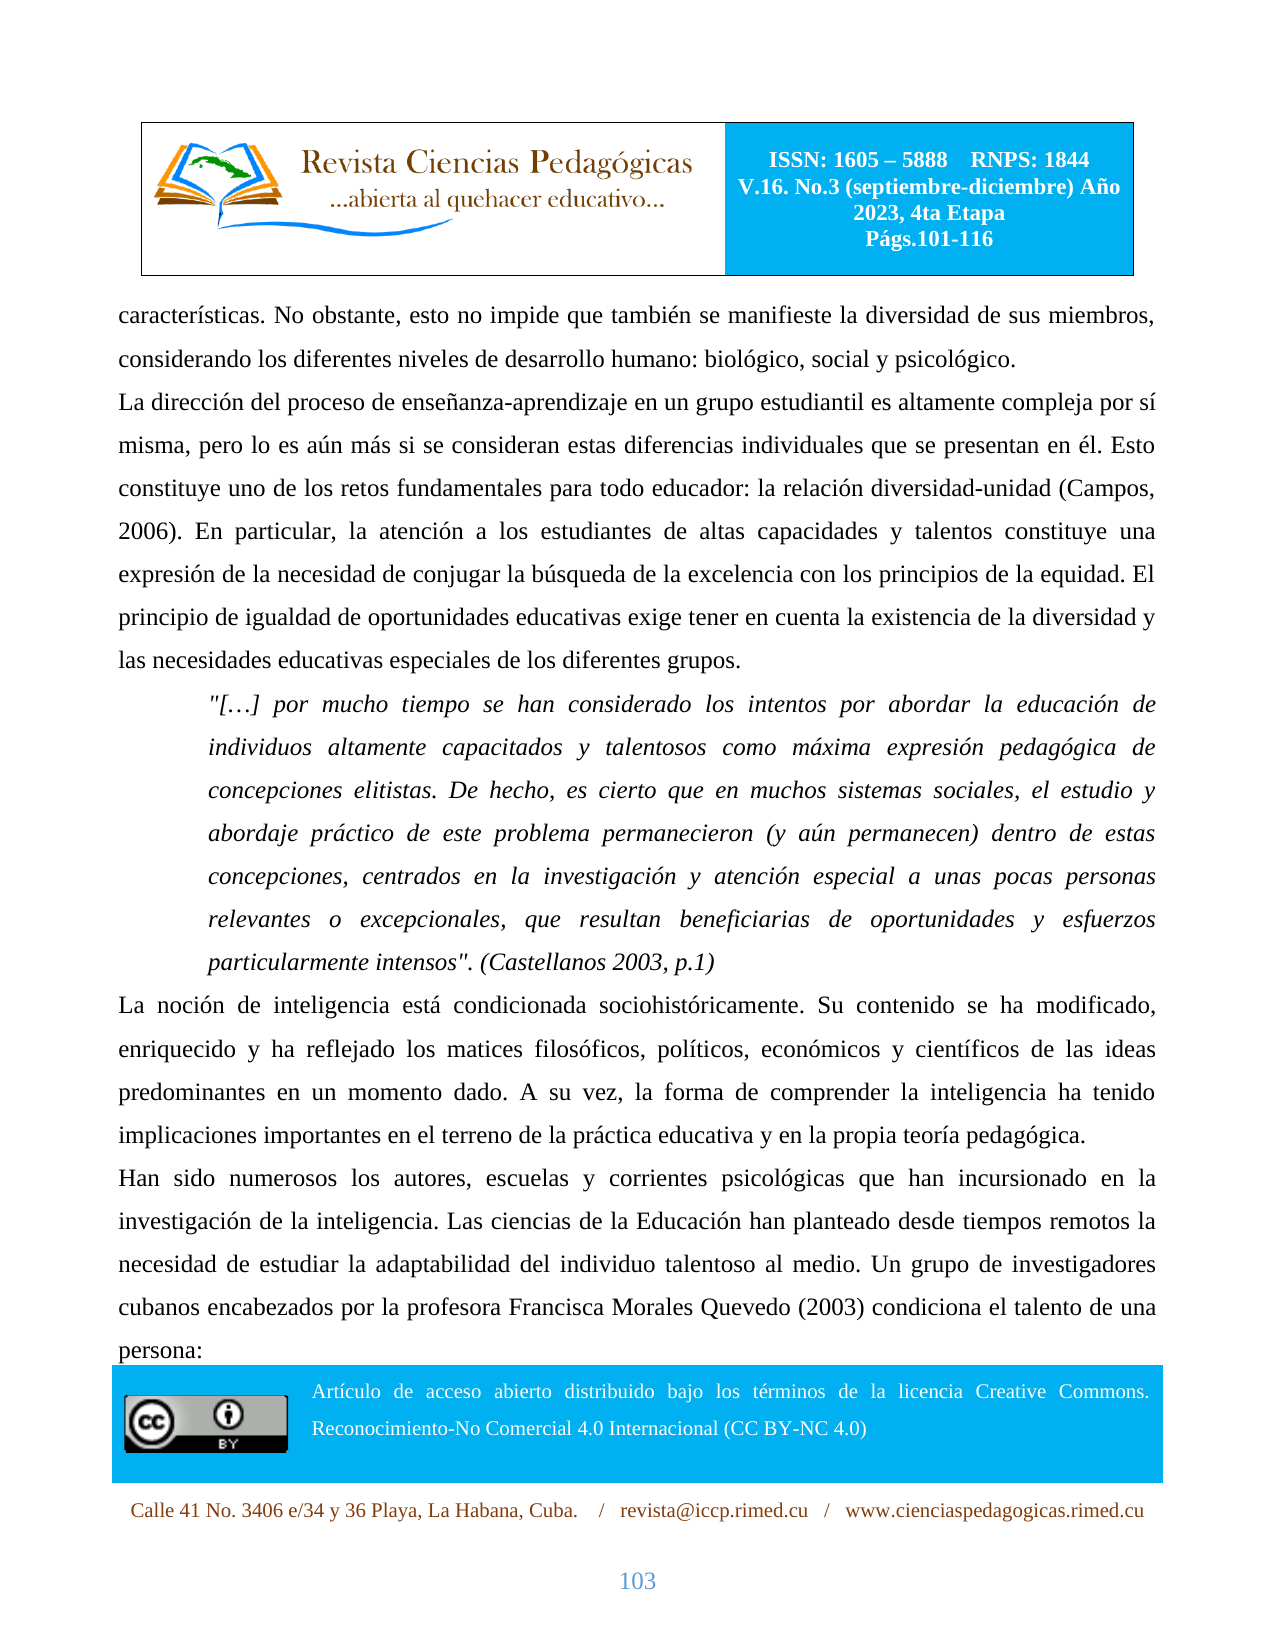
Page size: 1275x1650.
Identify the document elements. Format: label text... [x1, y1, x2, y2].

text Han sido numerosos los autores, escuelas y corrientes psicológicas que han incursionado en la investigación de la inteligencia. Las ciencias de la Educación han planteado desde tiempos remotos la necesidad de estudiar la adaptabilidad del individuo talentoso al medio. Un grupo de investigadores cubanos encabezados por la profesora Francisca Morales Quevedo (2003) condiciona el talento de una persona: [118, 1163, 1157, 1364]
text "[…] por mucho tiempo se han considerado los intentos por abordar la educación de individuos altamente capacitados y talentosos como máxima expresión pedagógica de concepciones elitistas. De hecho, es cierto que en muchos sistemas sociales, el estudio y abordaje práctico de este problema permanecieron (y aún permanecen) dentro de estas concepciones, centrados en la investigación y atención especial a unas pocas personas relevantes o excepcionales, que resultan beneficiarias de oportunidades y esfuerzos particularmente intensos". (Castellanos 2003, p.1) [208, 689, 1157, 976]
picture [126, 1396, 287, 1452]
text La noción de inteligencia está condicionada sociohistóricamente. Su contenido se ha modificado, enriquecido y ha reflejado los matices filosóficos, políticos, económicos y científicos de las ideas predominantes en un momento dado. A su vez, la forma de comprender la inteligencia ha tenido implicaciones importantes en el terreno de la práctica educativa y en la propia teoría pedagógica. [118, 991, 1157, 1149]
text La dirección del proceso de enseñanza-aprendizaje en un grupo estudiantil es altamente compleja por sí misma, pero lo es aún más si se consideran estas diferencias individuales que se presentan en él. Esto constituye uno de los retos fundamentales para todo educador: la relación diversidad-unidad (Campos, 2006). En particular, la atención a los estudiantes de altas capacidades y talentos constituye una expresión de la necesidad de conjugar la búsqueda de la excelencia con los principios de la equidad. El principio de igualdad de oportunidades educativas exige tener en cuenta la existencia de la diversidad y las necesidades educativas especiales de los diferentes grupos. [118, 387, 1157, 674]
picture [153, 130, 714, 240]
